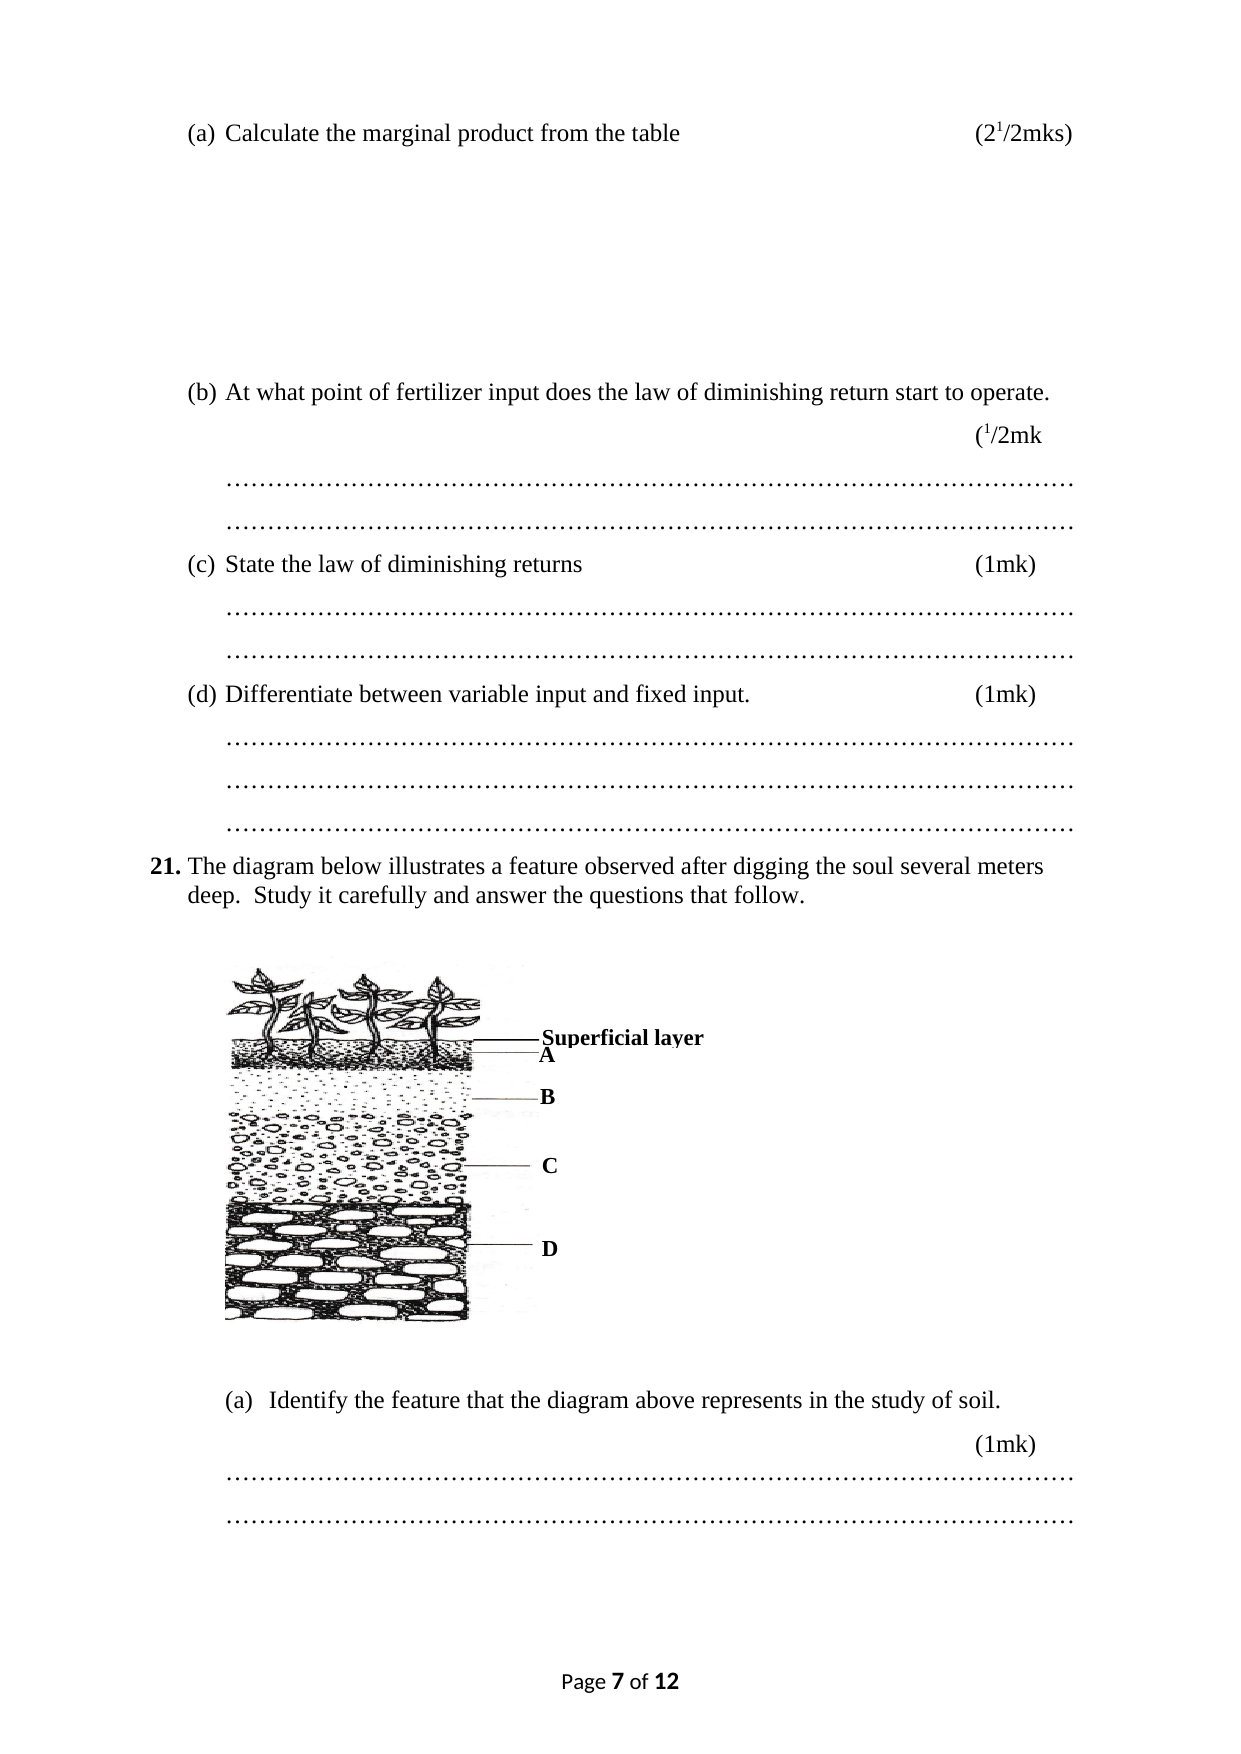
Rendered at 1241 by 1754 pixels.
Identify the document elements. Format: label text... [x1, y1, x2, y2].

list At what point of fertilizer input does the law of diminishing return start to operate. (1/2mk [187, 377, 1090, 449]
text ……………………………………………………………………………………………………………………………………………………………………………………………………………………………………………………………………………… [225, 722, 1090, 837]
text …………………………………………………………………………………………………………………………………………………………………………………… [225, 463, 1090, 535]
list The diagram below illustrates a feature observed after digging the soul several meters deep. Study it carefully and answer the questions that follow. [150, 851, 1090, 909]
text …………………………………………………………………………………………………………………………………………………………………………………… [225, 592, 1090, 664]
picture [225, 951, 539, 1329]
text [225, 1457, 1090, 1529]
list Differentiate between variable input and fixed input. (1mk) [187, 679, 1090, 707]
list Identify the feature that the diagram above represents in the study of soil. [225, 1386, 1090, 1414]
list Calculate the marginal product from the table (21/2mks) [187, 118, 1090, 147]
list State the law of diminishing returns (1mk) [187, 549, 1090, 578]
text (1mk) [975, 1429, 1090, 1457]
